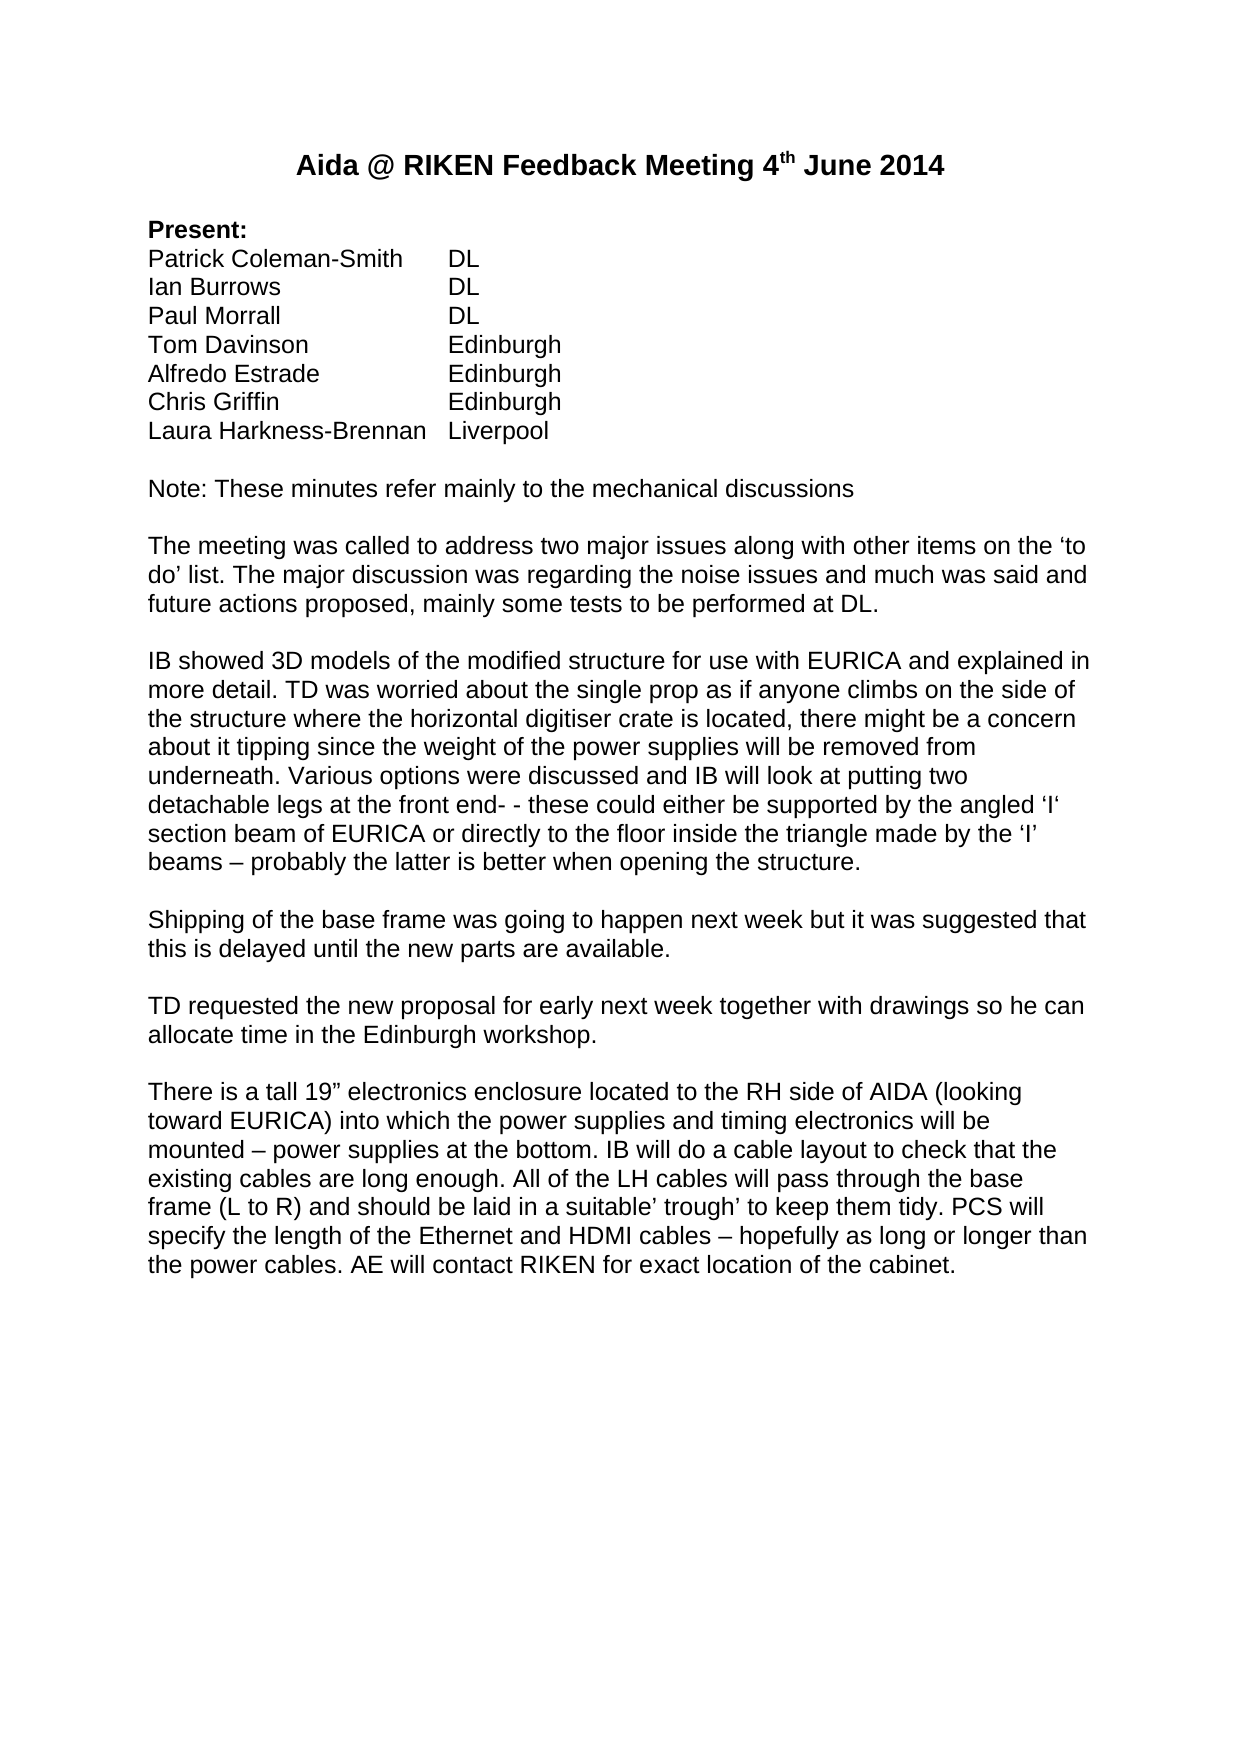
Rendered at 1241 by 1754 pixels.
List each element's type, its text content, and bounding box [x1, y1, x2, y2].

text Tom Davinson Edinburgh [148, 330, 1092, 358]
text Note: These minutes refer mainly to the mechanical discussions [148, 473, 1092, 502]
text Shipping of the base frame was going to happen next week but it was suggested that this is delayed until the new parts are available. [148, 905, 1092, 962]
text Alfredo Estrade Edinburgh [148, 358, 1092, 387]
text Chris Griffin Edinburgh [148, 387, 1092, 416]
text IB showed 3D models of the modified structure for use with EURICA and explained in more detail. TD was worried about the single prop as if anyone climbs on the side of the structure where the horizontal digitiser crate is located, there might be a concern about it tipping since the weight of the power supplies will be removed from underneath. Various options were discussed and IB will look at putting two detachable legs at the front end- - these could either be supported by the angled ‘I‘ section beam of EURICA or directly to the floor inside the triangle made by the ‘I’ beams – probably the latter is better when opening the structure. [148, 646, 1092, 876]
text The meeting was called to address two major issues along with other items on the ‘to do’ list. The major discussion was regarding the noise issues and much was said and future actions proposed, mainly some tests to be performed at DL. [148, 531, 1092, 617]
text Paul Morrall DL [148, 301, 1092, 330]
text Ian Burrows DL [148, 272, 1092, 301]
text Laura Harkness-Brennan Liverpool [148, 416, 1092, 445]
text There is a tall 19” electronics enclosure located to the RH side of AIDA (looking toward EURICA) into which the power supplies and timing electronics will be mounted – power supplies at the bottom. IB will do a cable layout to check that the existing cables are long enough. All of the LH cables will pass through the base frame (L to R) and should be laid in a suitable’ trough’ to keep them tidy. PCS will specify the length of the Ethernet and HDMI cables – hopefully as long or longer than the power cables. AE will contact RIKEN for exact location of the cabinet. [148, 1077, 1092, 1278]
text Present: [148, 215, 1092, 243]
text Aida @ RIKEN Feedback Meeting 4th June 2014 [148, 148, 1092, 181]
text TD requested the new proposal for early next week together with drawings so he can allocate time in the Edinburgh workshop. [148, 991, 1092, 1048]
text Patrick Coleman-Smith DL [148, 243, 1092, 272]
